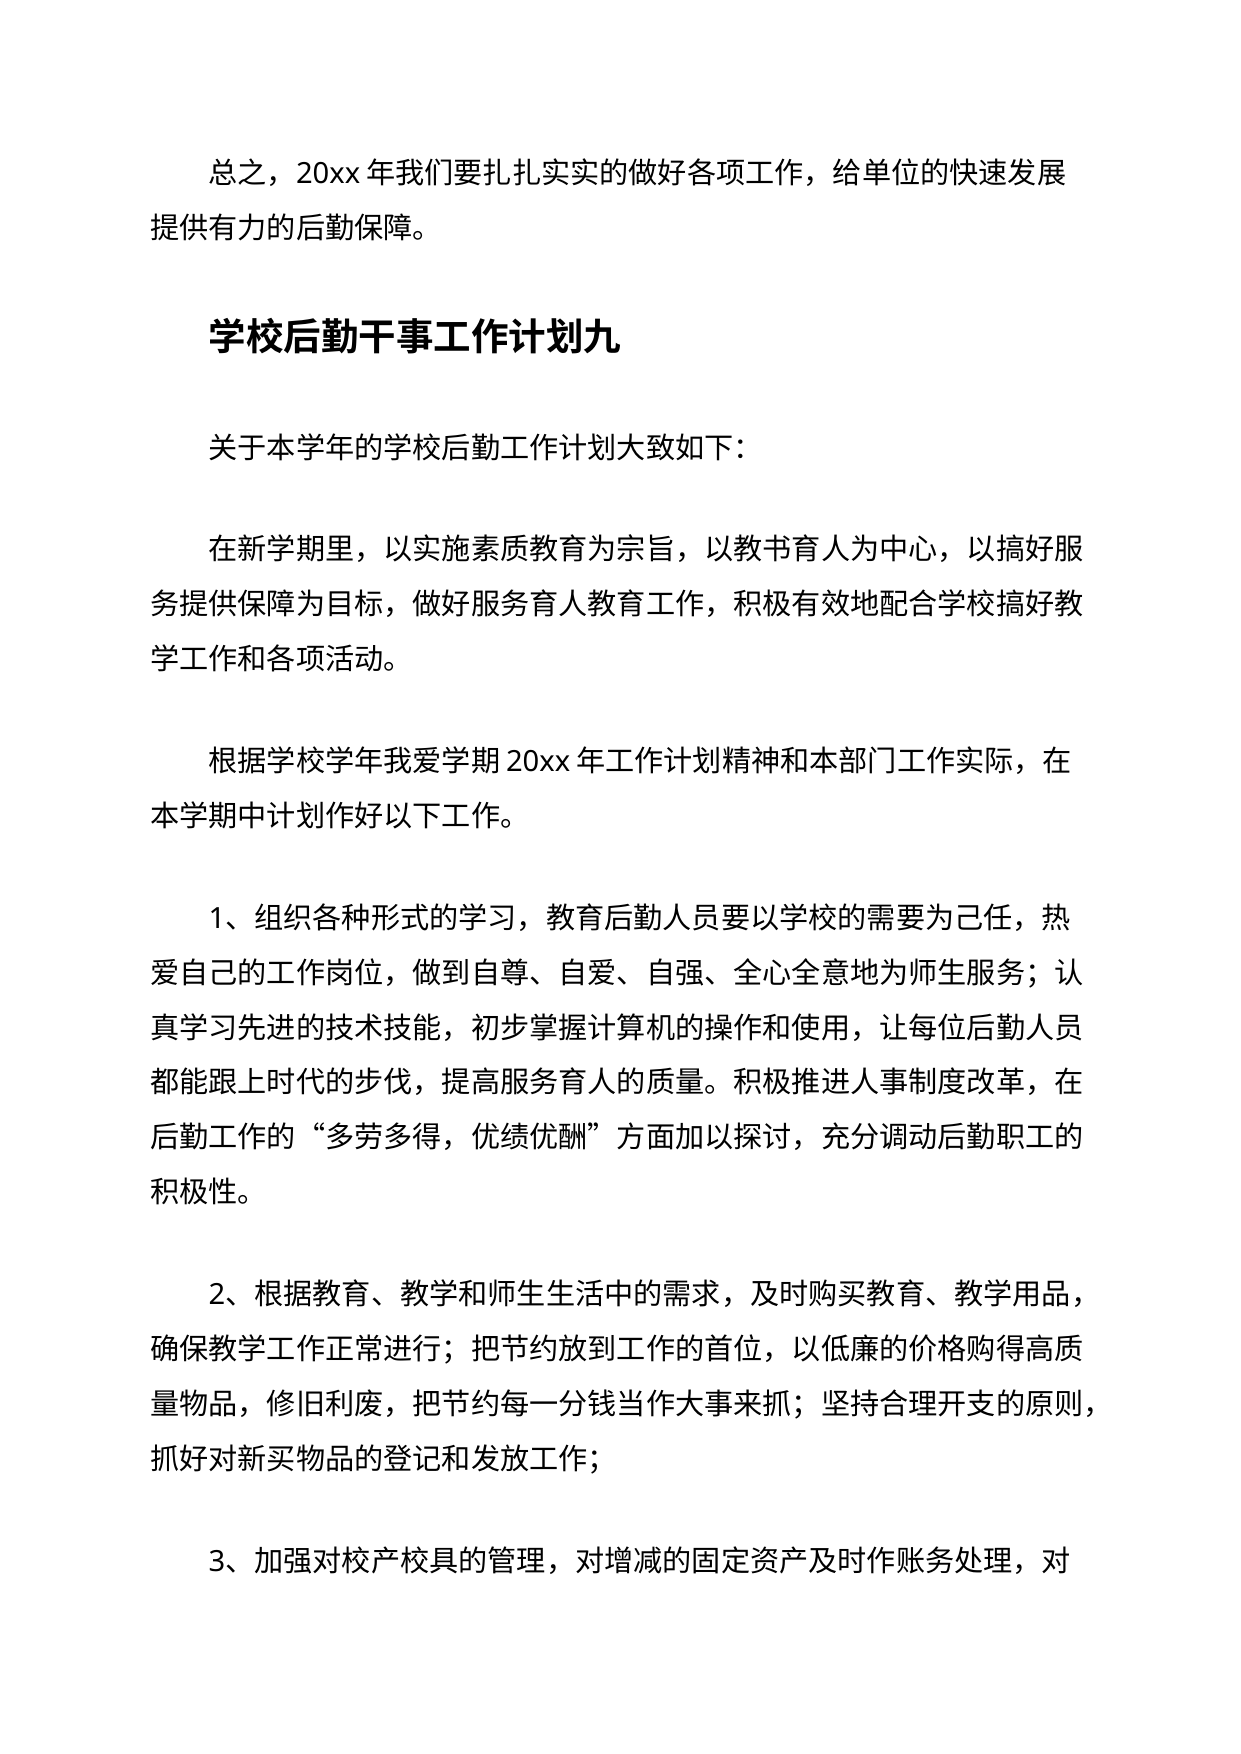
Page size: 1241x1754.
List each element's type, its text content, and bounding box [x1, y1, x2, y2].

text 2、根据教育、教学和师生生活中的需求，及时购买教育、教学用品，确保教学工作正常进行；把节约放到工作的首位，以低廉的价格购得高质量物品，修旧利废，把节约每一分钱当作大事来抓；坚持合理开支的原则，抓好对新买物品的登记和发放工作； [150, 1271, 1090, 1478]
text 关于本学年的学校后勤工作计划大致如下： [150, 424, 1090, 466]
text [150, 1537, 1090, 1579]
text 1、组织各种形式的学习，教育后勤人员要以学校的需要为己任，热爱自己的工作岗位，做到自尊、自爱、自强、全心全意地为师生服务；认真学习先进的技术技能，初步掌握计算机的操作和使用，让每位后勤人员都能跟上时代的步伐，提高服务育人的质量。积极推进人事制度改革，在后勤工作的“多劳多得，优绩优酬”方面加以探讨，充分调动后勤职工的积极性。 [150, 894, 1090, 1211]
text 根据学校学年我爱学期20xx年工作计划精神和本部门工作实际，在本学期中计划作好以下工作。 [150, 737, 1090, 835]
text 学校后勤干事工作计划九 [150, 307, 1090, 361]
text 在新学期里，以实施素质教育为宗旨，以教书育人为中心，以搞好服务提供保障为目标，做好服务育人教育工作，积极有效地配合学校搞好教学工作和各项活动。 [150, 526, 1090, 678]
text 总之，20xx年我们要扎扎实实的做好各项工作，给单位的快速发展提供有力的后勤保障。 [150, 150, 1090, 247]
